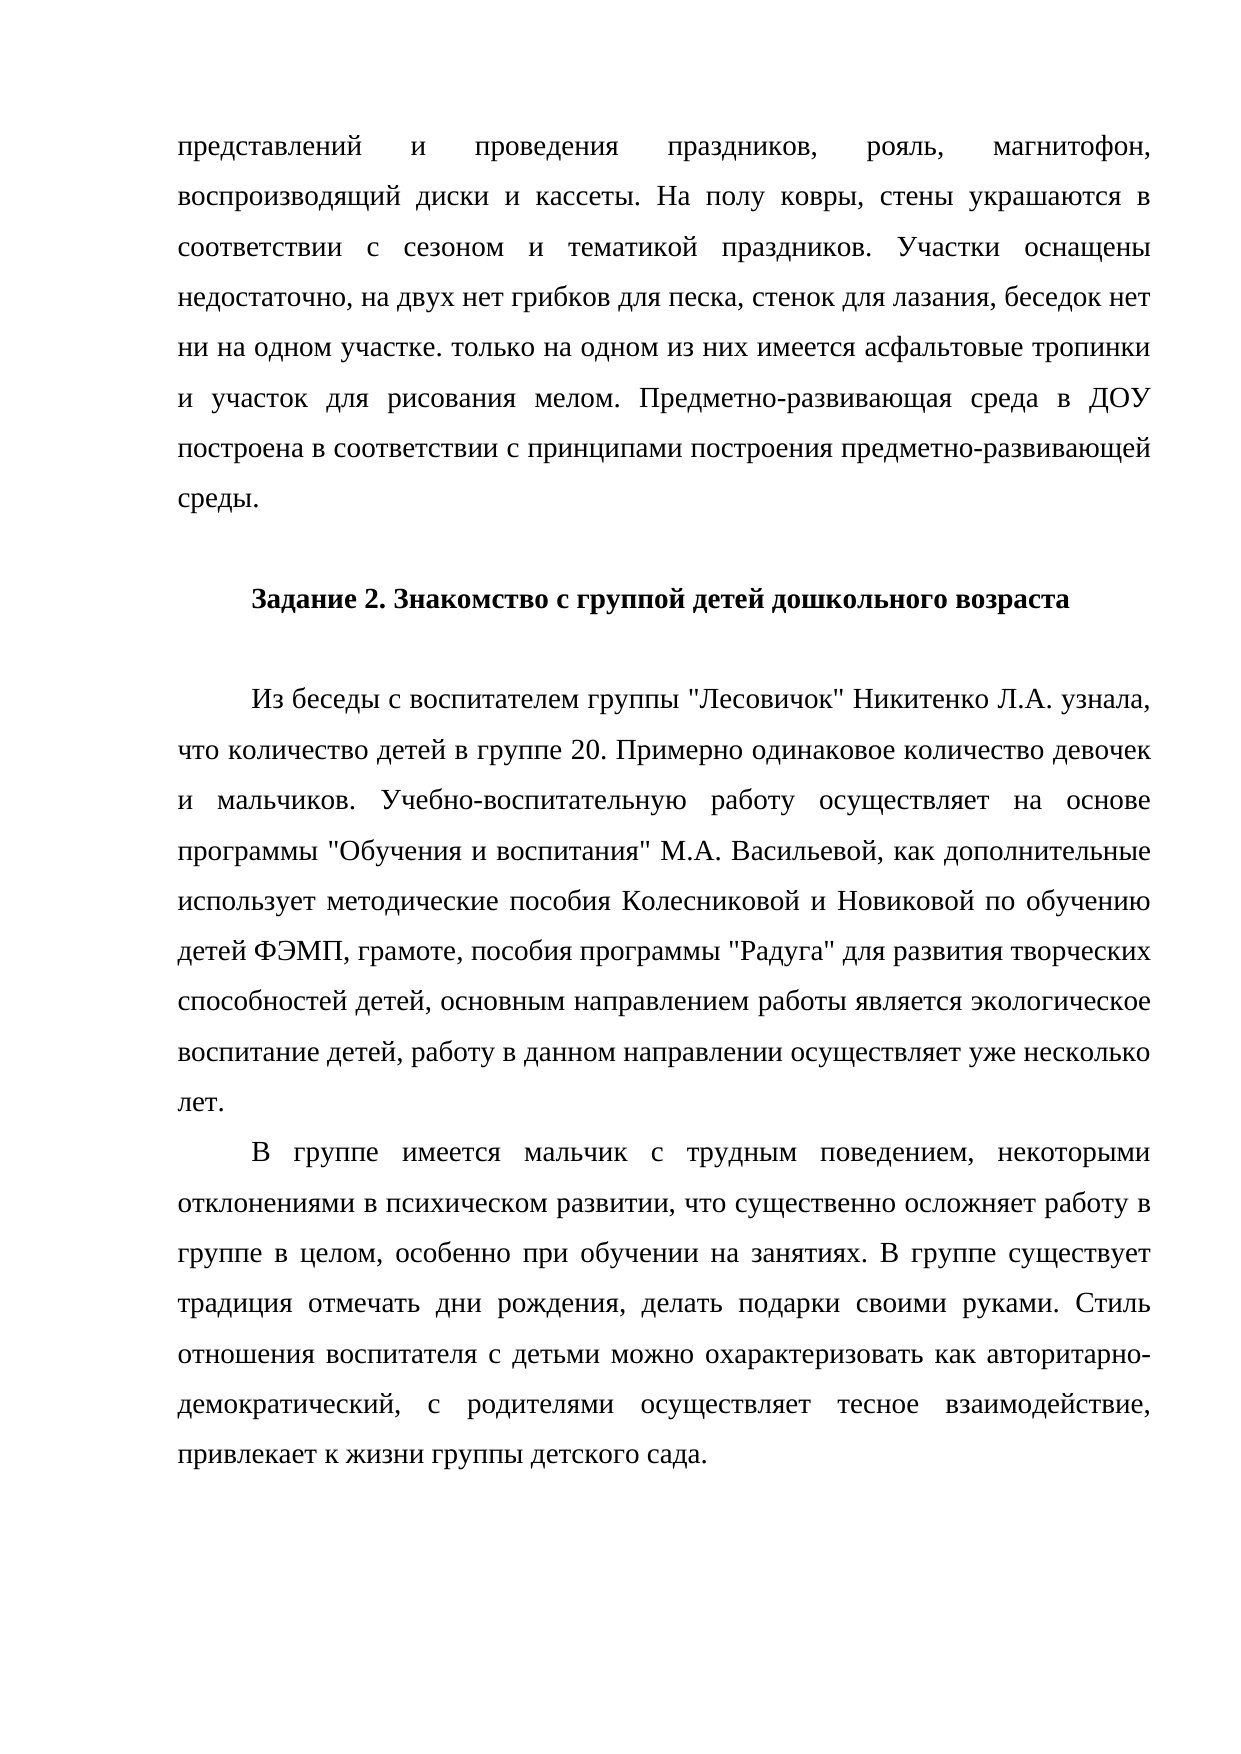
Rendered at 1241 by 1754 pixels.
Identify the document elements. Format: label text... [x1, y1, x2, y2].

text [177, 128, 1152, 514]
text Задание 2. Знакомство с группой детей дошкольного возраста [177, 581, 1152, 614]
text Из беседы с воспитателем группы "Лесовичок" Никитенко Л.А. узнала, что количество детей в группе 20. Примерно одинаковое количество девочек и мальчиков. Учебно-воспитательную работу осуществляет на основе программы "Обучения и воспитания" М.А. Васильевой, как дополнительные использует методические пособия Колесниковой и Новиковой по обучению детей ФЭМП, грамоте, пособия программы "Радуга" для развития творческих способностей детей, основным направлением работы является экологическое воспитание детей, работу в данном направлении осуществляет уже несколько лет. [177, 682, 1152, 1118]
text В группе имеется мальчик с трудным поведением, некоторыми отклонениями в психическом развитии, что существенно осложняет работу в группе в целом, особенно при обучении на занятиях. В группе существует традиция отмечать дни рождения, делать подарки своими руками. Стиль отношения воспитателя с детьми можно охарактеризовать как авторитарно-демократический, с родителями осуществляет тесное взаимодействие, привлекает к жизни группы детского сада. [177, 1134, 1152, 1470]
